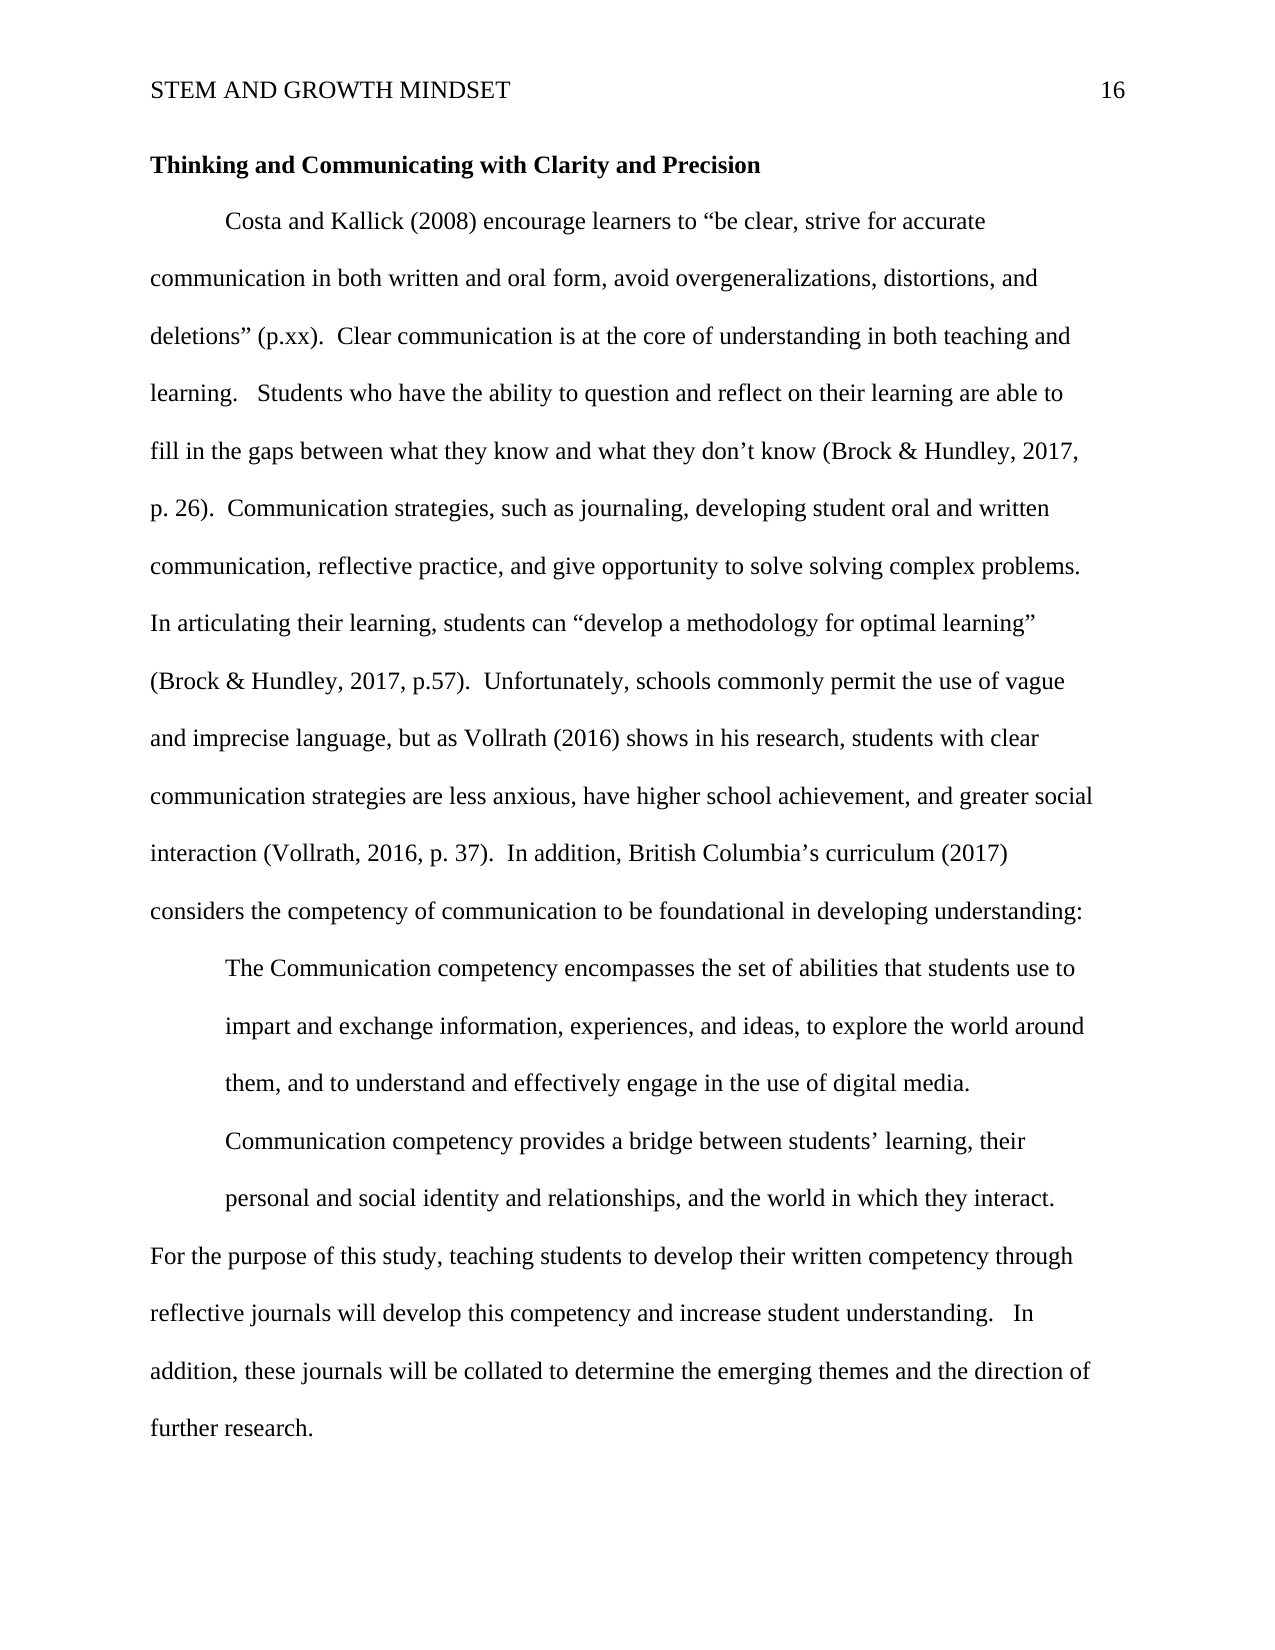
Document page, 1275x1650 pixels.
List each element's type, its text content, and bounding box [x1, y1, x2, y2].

text The Communication competency encompasses the set of abilities that students use to impart and exchange information, experiences, and ideas, to explore the world around them, and to understand and effectively engage in the use of digital media. Communication competency provides a bridge between students’ learning, their personal and social identity and relationships, and the world in which they interact. [225, 953, 1094, 1212]
text Costa and Kallick (2008) encourage learners to “be clear, strive for accurate communication in both written and oral form, avoid overgeneralizations, distortions, and deletions” (p.xx). Clear communication is at the core of understanding in both teaching and learning. Students who have the ability to question and reflect on their learning are able to fill in the gaps between what they know and what they don’t know (Brock & Hundley, 2017, p. 26). Communication strategies, such as journaling, developing student oral and written communication, reflective practice, and give opportunity to solve solving complex problems. In articulating their learning, students can “develop a methodology for optimal learning” (Brock & Hundley, 2017, p.57). Unfortunately, schools commonly permit the use of vague and imprecise language, but as Vollrath (2016) shows in his research, students with clear communication strategies are less anxious, have higher school achievement, and greater social interaction (Vollrath, 2016, p. 37). In addition, British Columbia’s curriculum (2017) considers the competency of communication to be foundational in developing understanding: [150, 206, 1094, 925]
text For the purpose of this study, teaching students to develop their written competency through reflective journals will develop this competency and increase student understanding. In addition, these journals will be collated to determine the emerging themes and the direction of further research. [150, 1241, 1094, 1442]
subtitle Thinking and Communicating with Clarity and Precision [150, 150, 1125, 179]
